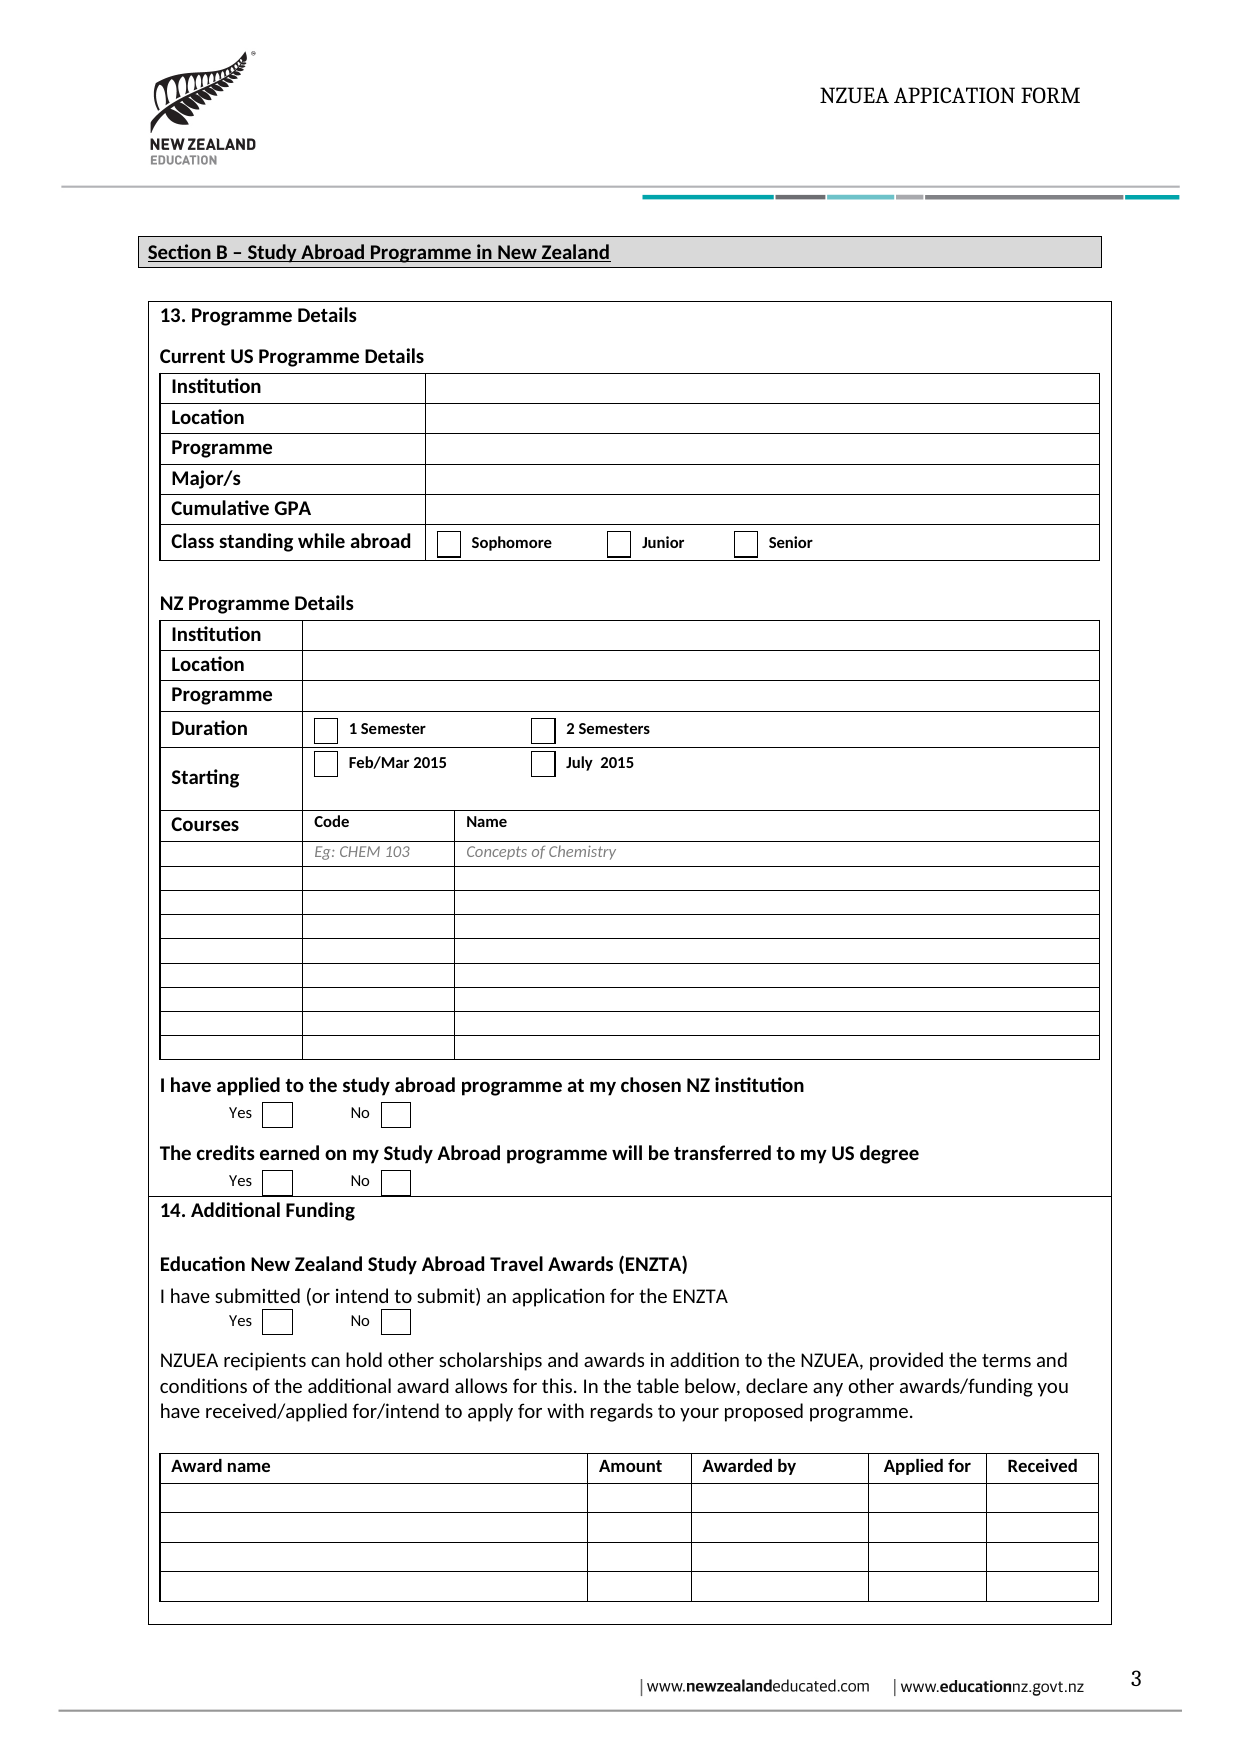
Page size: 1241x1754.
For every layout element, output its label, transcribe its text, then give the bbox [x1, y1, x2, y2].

table_cell 14. Additional Funding Education New Zealand Study Abroad Travel Awards (ENZTA) I have submitted (or intend to submit) an application for the ENZTA NZUEA recipients can hold other scholarships and awards in addition to the NZUEA, provided the terms and conditions of the additional award allows for this. In the table below, declare any other awards/funding you have received/applied for/intend to apply for with regards to your proposed programme. [149, 1197, 1111, 1624]
table_header 13. Programme Details Current US Programme Details NZ Programme Details I have applied to the study abroad programme at my chosen NZ institution The credits earned on my Study Abroad programme will be transferred to my US degree [149, 302, 1111, 1196]
picture [58, 1677, 1182, 1712]
picture [60, 47, 1180, 202]
text Section B – Study Abroad Programme in New Zealand [139, 237, 1101, 267]
